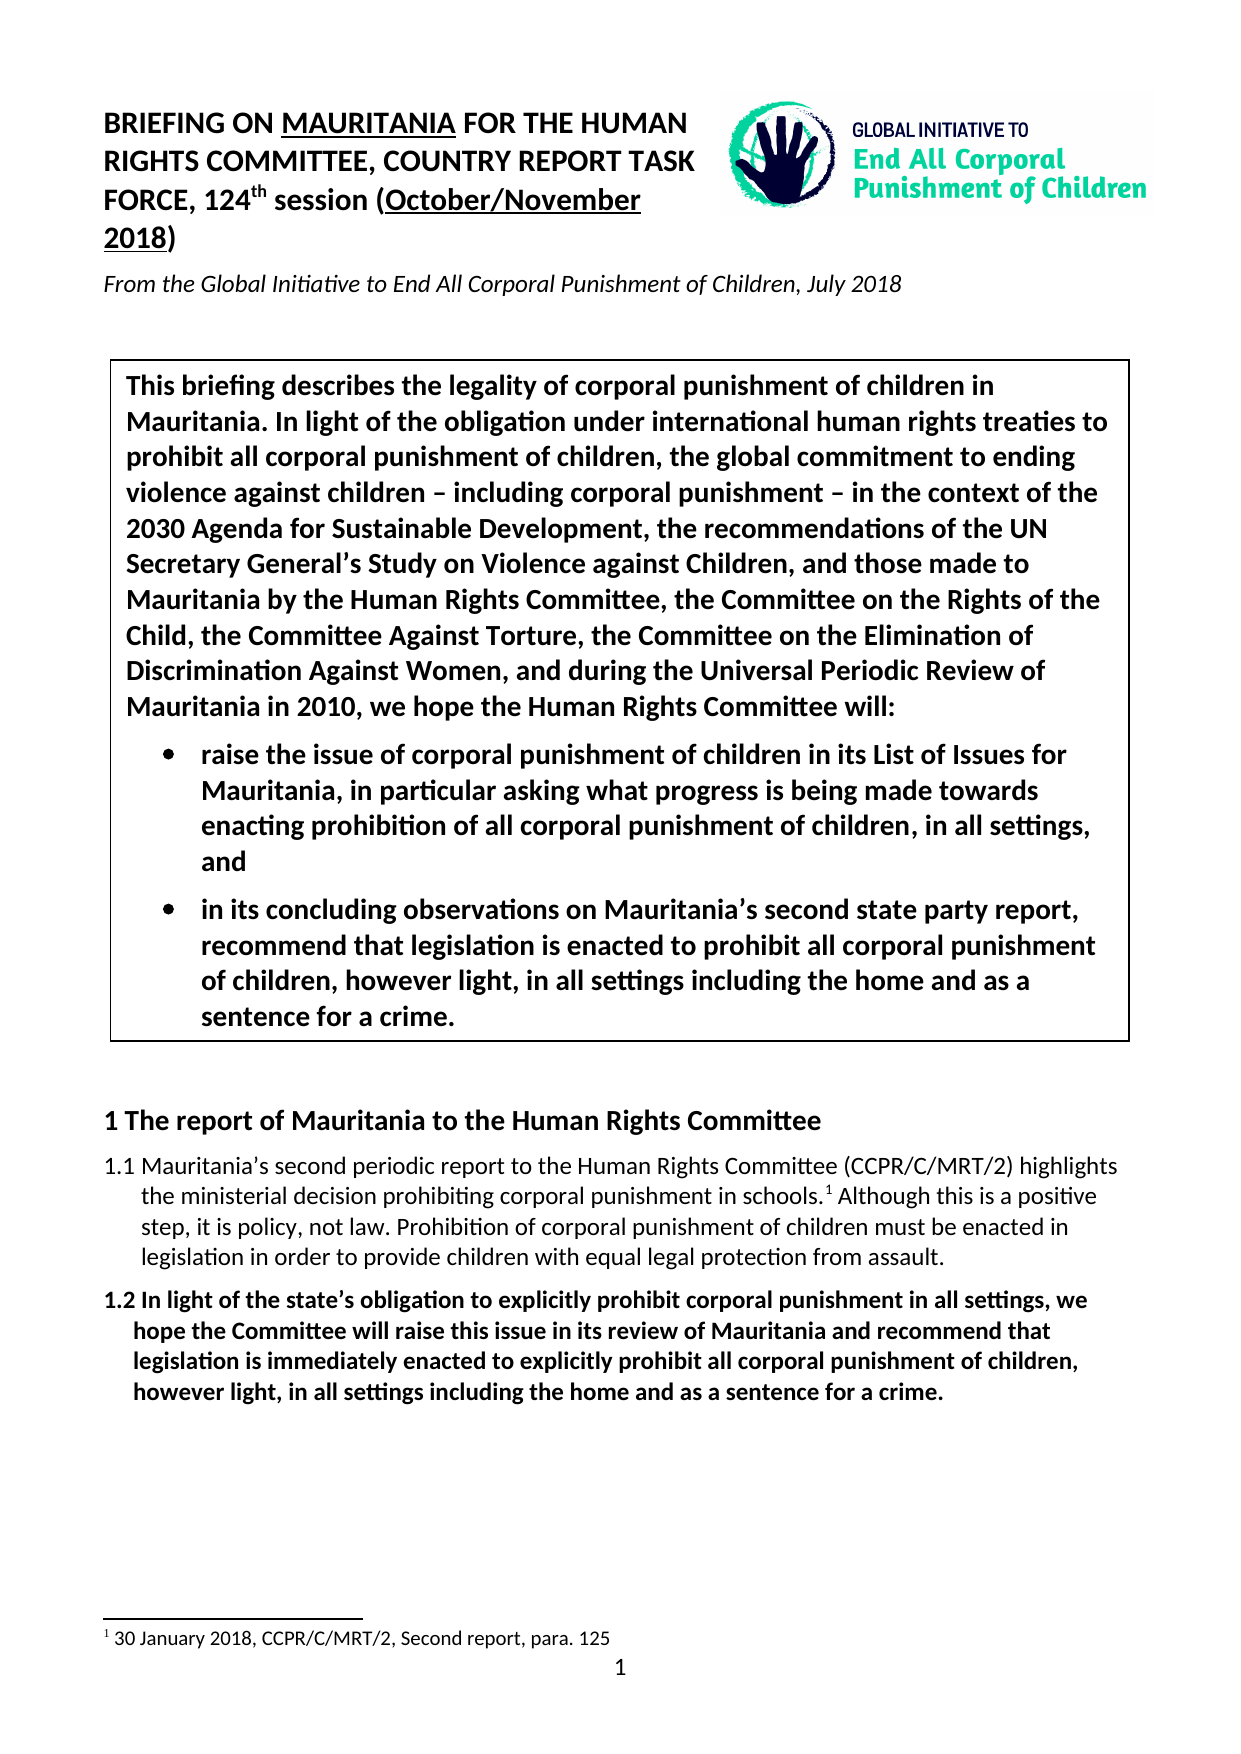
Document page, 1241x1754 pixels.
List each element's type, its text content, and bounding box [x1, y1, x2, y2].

text From the Global Initiative to End All Corporal Punishment of Children, July 2018 [103, 268, 1137, 299]
picture [720, 90, 1155, 217]
text 1.2 In light of the state’s obligation to explicitly prohibit corporal punishment in all settings, we hope the Committee will raise this issue in its review of Mauritania and recommend that legislation is immediately enacted to explicitly prohibit all corporal punishment of children, however light, in all settings including the home and as a sentence for a crime. [103, 1284, 1137, 1407]
text 1 The report of Mauritania to the Human Rights Committee [103, 1102, 1137, 1137]
list Mauritania’s second periodic report to the Human Rights Committee (CCPR/C/MRT/2) highlights the ministerial decision prohibiting corporal punishment in schools. Although this is a positive step, it is policy, not law. Prohibition of corporal punishment of children must be enacted in legislation in order to provide children with equal legal protection from assault. [103, 1150, 1137, 1272]
